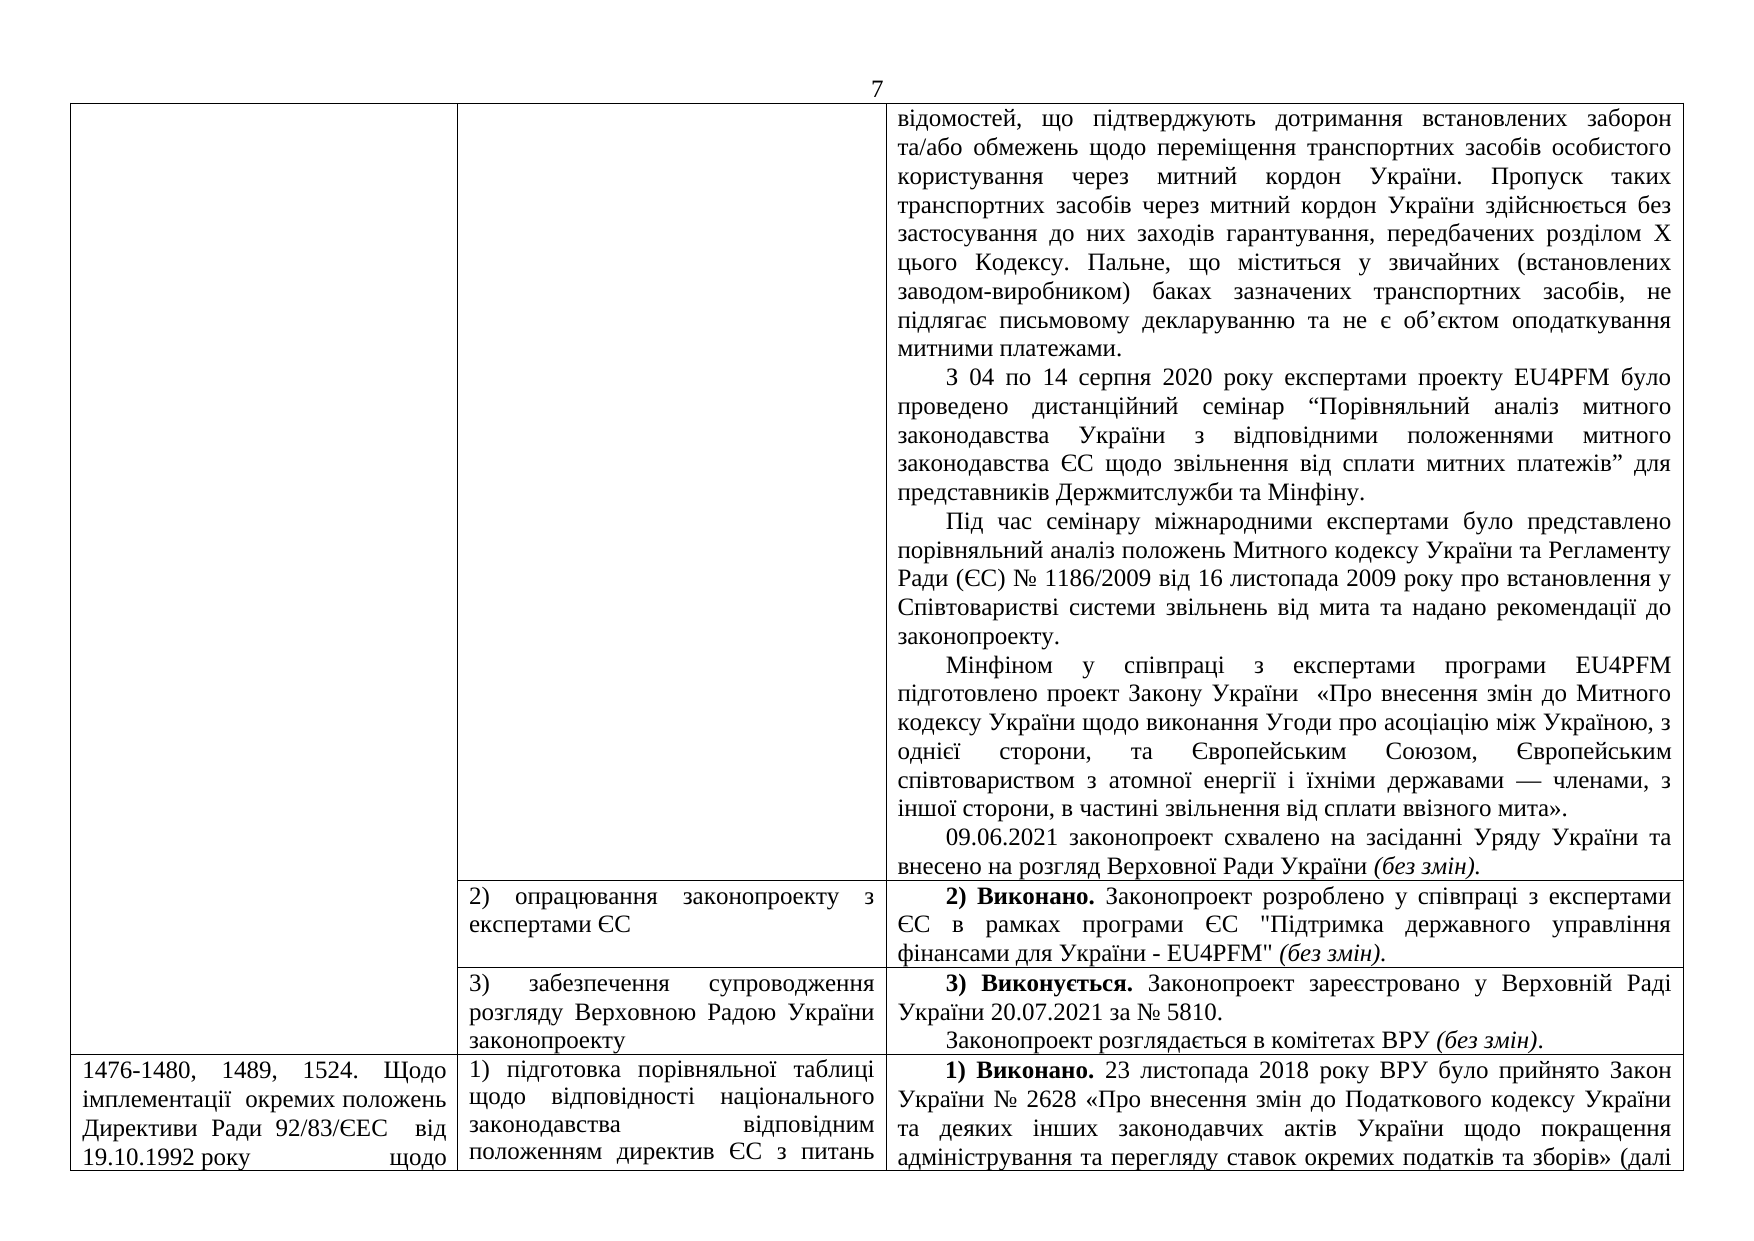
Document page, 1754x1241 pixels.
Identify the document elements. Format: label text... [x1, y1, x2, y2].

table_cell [887, 104, 1683, 880]
table_cell 2) Виконано. Законопроект розроблено у співпраці з експертами ЄС в рамках програми ЄС "Підтримка державного управління фінансами для України - EU4PFM" (без змін). [887, 881, 1683, 967]
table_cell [887, 1055, 1683, 1170]
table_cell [458, 104, 886, 880]
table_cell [71, 1055, 457, 1170]
table_cell 2) опрацювання законопроекту з експертами ЄС [458, 881, 886, 967]
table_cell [458, 1055, 886, 1170]
table_cell 3) забезпечення супроводження розгляду Верховною Радою України законопроекту [458, 968, 886, 1054]
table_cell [71, 104, 457, 1054]
table_cell 3) Виконується. Законопроект зареєстровано у Верховній Раді України 20.07.2021 за № 5810. Законопроект розглядається в комітетах ВРУ (без змін). [887, 968, 1683, 1054]
